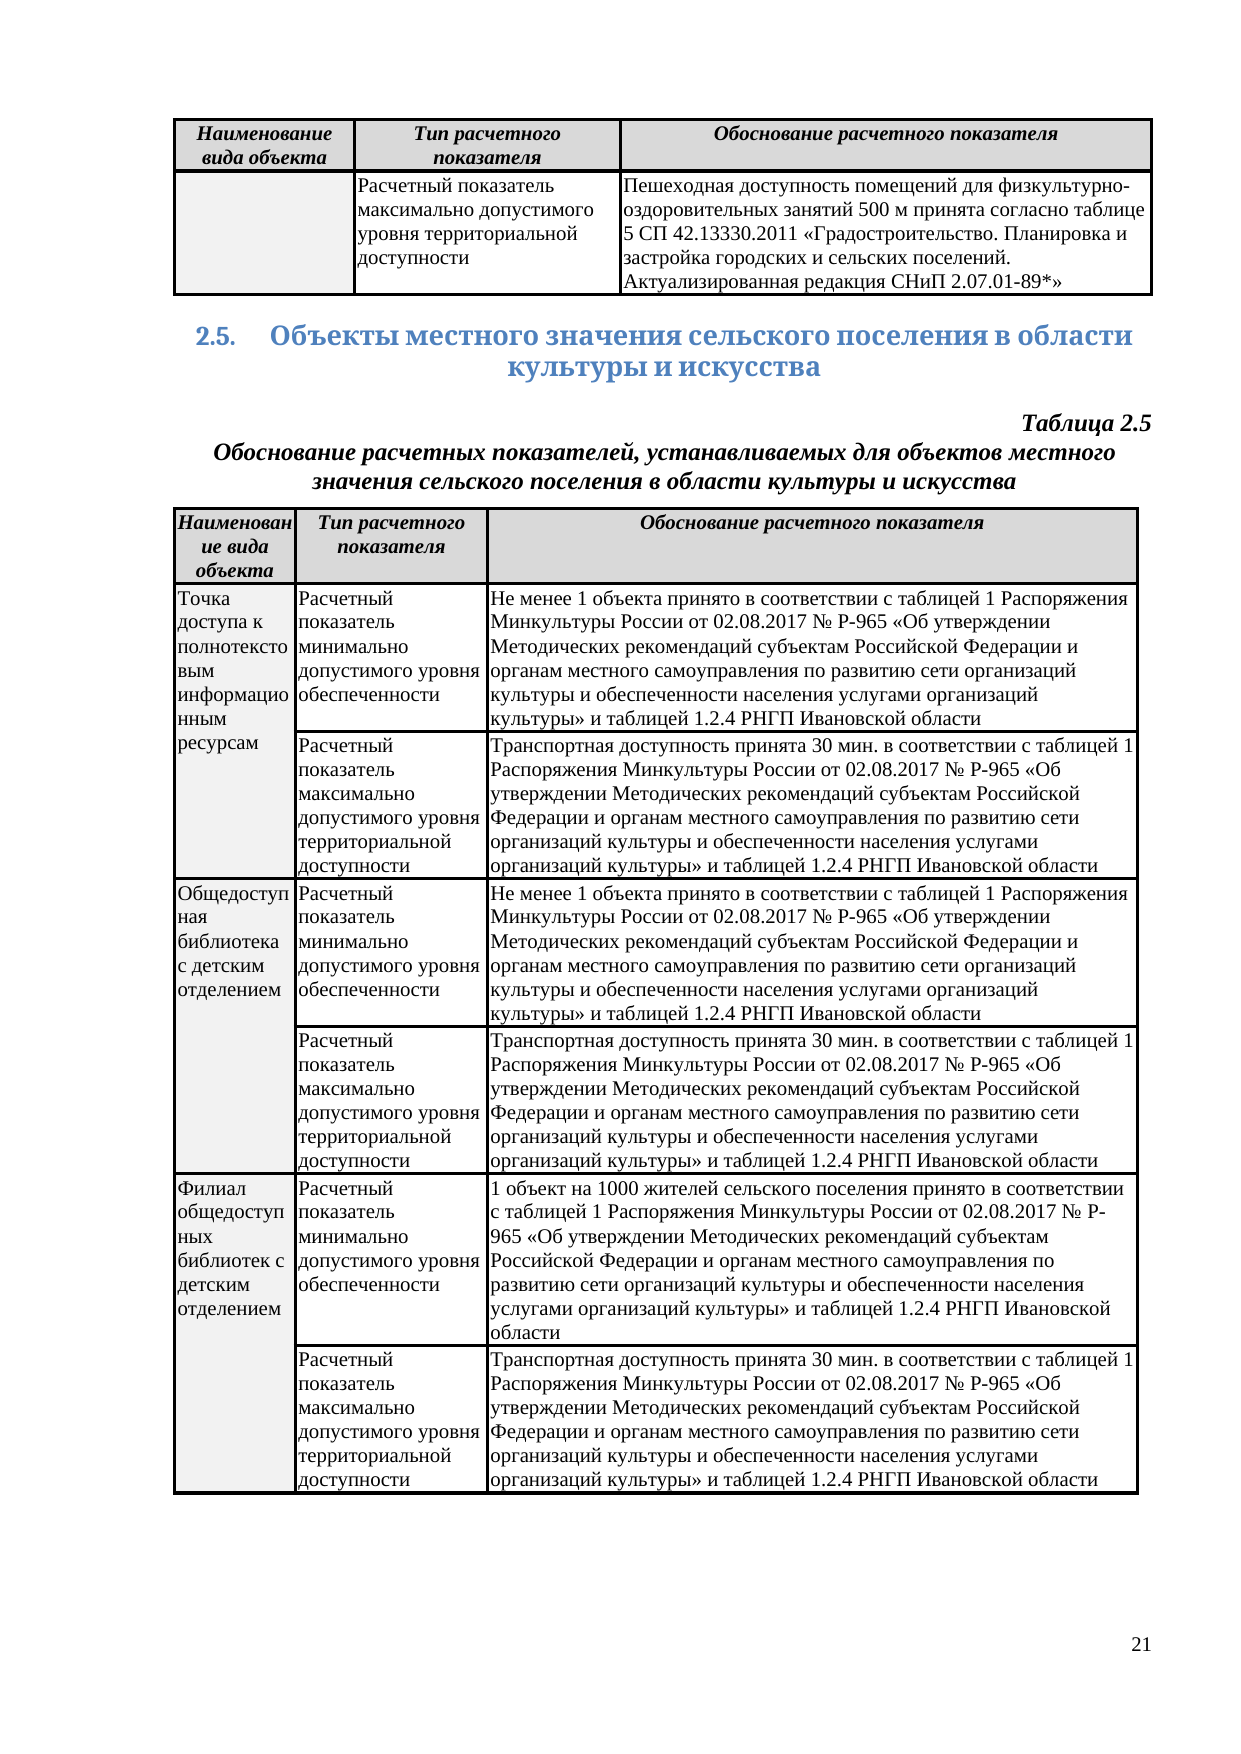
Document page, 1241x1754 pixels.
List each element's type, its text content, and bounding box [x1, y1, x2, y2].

table_header Наименование вида объекта [176, 121, 353, 169]
table_cell Филиал общедоступных библиотек с детским отделением [176, 1175, 294, 1491]
table_cell Транспортная доступность принята 30 мин. в соответствии с таблицей 1 Распоряжения Минкультуры России от 02.08.2017 № Р-965 «Об утверждении Методических рекомендаций субъектам Российской Федерации и органам местного самоуправления по развитию сети организаций культуры и обеспеченности населения услугами организаций культуры» и таблицей 1.2.4 РНГП Ивановской области [489, 733, 1136, 877]
subtitle Объекты местного значения сельского поселения в области культуры и искусства [177, 321, 1152, 383]
table_header Тип расчетного показателя [356, 121, 619, 169]
table_cell Расчетный показатель максимально допустимого уровня территориальной доступности [297, 1347, 486, 1491]
table_cell Расчетный показатель максимально допустимого уровня территориальной доступности [297, 733, 486, 877]
table_cell Общедоступная библиотека с детским отделением [176, 880, 294, 1172]
table_cell Транспортная доступность принята 30 мин. в соответствии с таблицей 1 Распоряжения Минкультуры России от 02.08.2017 № Р-965 «Об утверждении Методических рекомендаций субъектам Российской Федерации и органам местного самоуправления по развитию сети организаций культуры и обеспеченности населения услугами организаций культуры» и таблицей 1.2.4 РНГП Ивановской области [489, 1347, 1136, 1491]
table_cell Не менее 1 объекта принято в соответствии с таблицей 1 Распоряжения Минкультуры России от 02.08.2017 № Р-965 «Об утверждении Методических рекомендаций субъектам Российской Федерации и органам местного самоуправления по развитию сети организаций культуры и обеспеченности населения услугами организаций культуры» и таблицей 1.2.4 РНГП Ивановской области [489, 880, 1136, 1025]
table_cell Точка доступа к полнотекстовым информационным ресурсам [176, 585, 294, 877]
table_header Обоснование расчетного показателя [622, 121, 1150, 169]
table_cell Не менее 1 объекта принято в соответствии с таблицей 1 Распоряжения Минкультуры России от 02.08.2017 № Р-965 «Об утверждении Методических рекомендаций субъектам Российской Федерации и органам местного самоуправления по развитию сети организаций культуры и обеспеченности населения услугами организаций культуры» и таблицей 1.2.4 РНГП Ивановской области [489, 585, 1136, 730]
table_cell Расчетный показатель минимально допустимого уровня обеспеченности [297, 1175, 486, 1344]
table_header Тип расчетного показателя [297, 510, 486, 582]
table_header Обоснование расчетного показателя [489, 510, 1136, 582]
table_cell Расчетный показатель минимально допустимого уровня обеспеченности [297, 585, 486, 730]
table_header Наименование вида объекта [176, 510, 294, 582]
text Таблица 2.5 [177, 408, 1152, 437]
table_cell Расчетный показатель максимально допустимого уровня территориальной доступности [356, 173, 619, 293]
table_cell 1 объект на 1000 жителей сельского поселения принято в соответствии с таблицей 1 Распоряжения Минкультуры России от 02.08.2017 № Р-965 «Об утверждении Методических рекомендаций субъектам Российской Федерации и органам местного самоуправления по развитию сети организаций культуры и обеспеченности населения услугами организаций культуры» и таблицей 1.2.4 РНГП Ивановской области [489, 1175, 1136, 1344]
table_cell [176, 173, 353, 293]
table_cell Расчетный показатель минимально допустимого уровня обеспеченности [297, 880, 486, 1025]
table_cell Транспортная доступность принята 30 мин. в соответствии с таблицей 1 Распоряжения Минкультуры России от 02.08.2017 № Р-965 «Об утверждении Методических рекомендаций субъектам Российской Федерации и органам местного самоуправления по развитию сети организаций культуры и обеспеченности населения услугами организаций культуры» и таблицей 1.2.4 РНГП Ивановской области [489, 1028, 1136, 1172]
text Обоснование расчетных показателей, устанавливаемых для объектов местного значения сельского поселения в области культуры и искусства [177, 437, 1152, 494]
table_cell Расчетный показатель максимально допустимого уровня территориальной доступности [297, 1028, 486, 1172]
